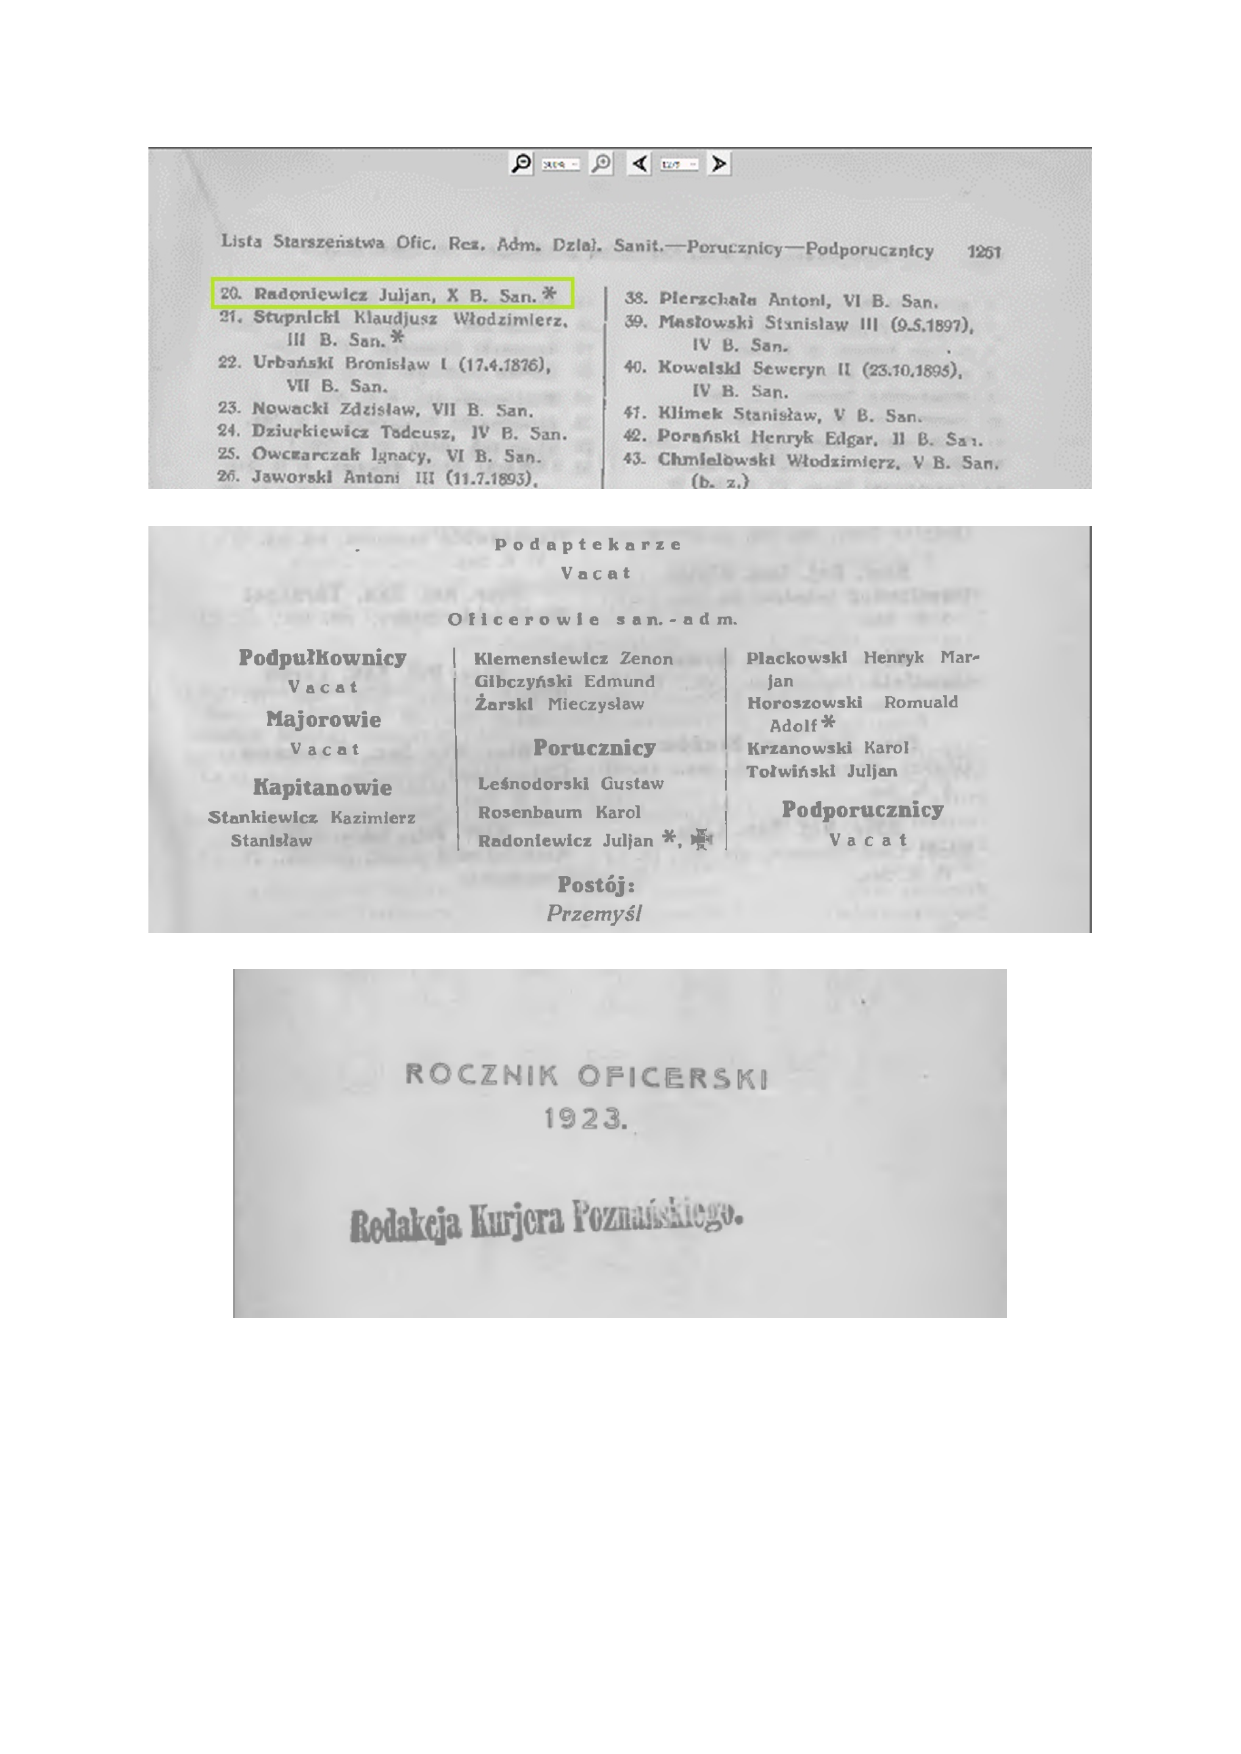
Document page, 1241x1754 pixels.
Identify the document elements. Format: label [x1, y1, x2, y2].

picture [148, 147, 1092, 489]
picture [233, 969, 1007, 1318]
picture [148, 526, 1092, 933]
